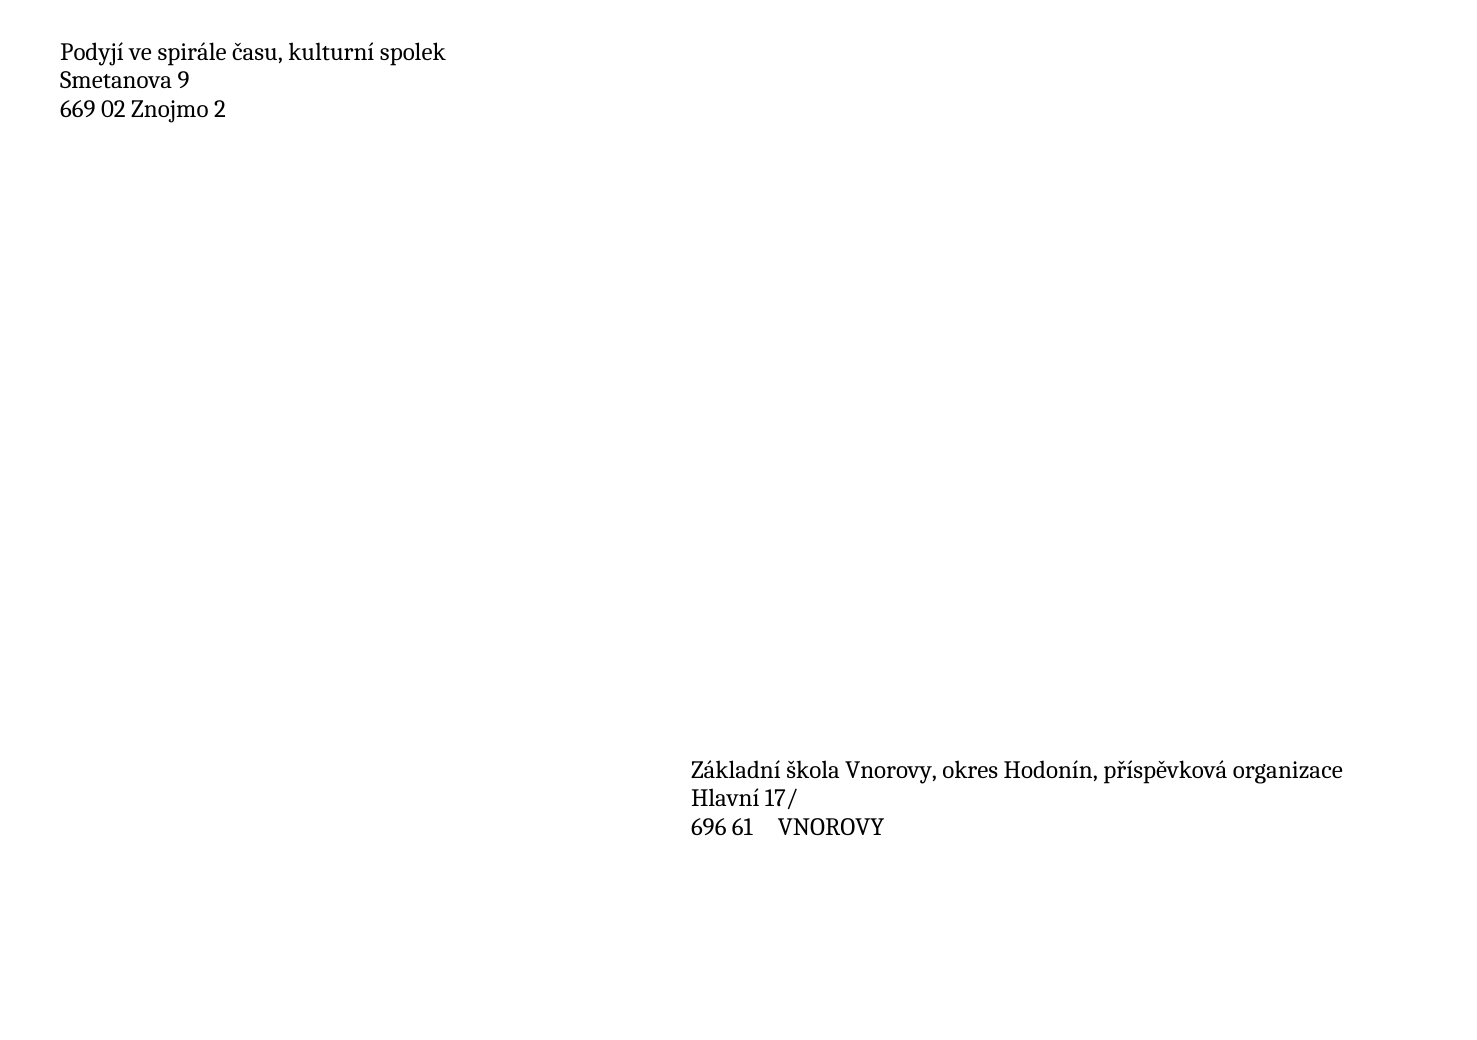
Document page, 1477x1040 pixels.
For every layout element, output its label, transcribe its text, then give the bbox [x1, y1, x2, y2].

text Podyjí ve spirále času, kulturní spolek [60, 37, 1401, 66]
text Základní škola Vnorovy, okres Hodonín, příspěvková organizace [691, 756, 1445, 784]
text Smetanova 9 [60, 66, 1401, 95]
text Hlavní 17/ [691, 784, 1445, 813]
text 669 02 Znojmo 2 [60, 95, 1401, 124]
text 696 61 Vnorovy [691, 813, 1445, 842]
